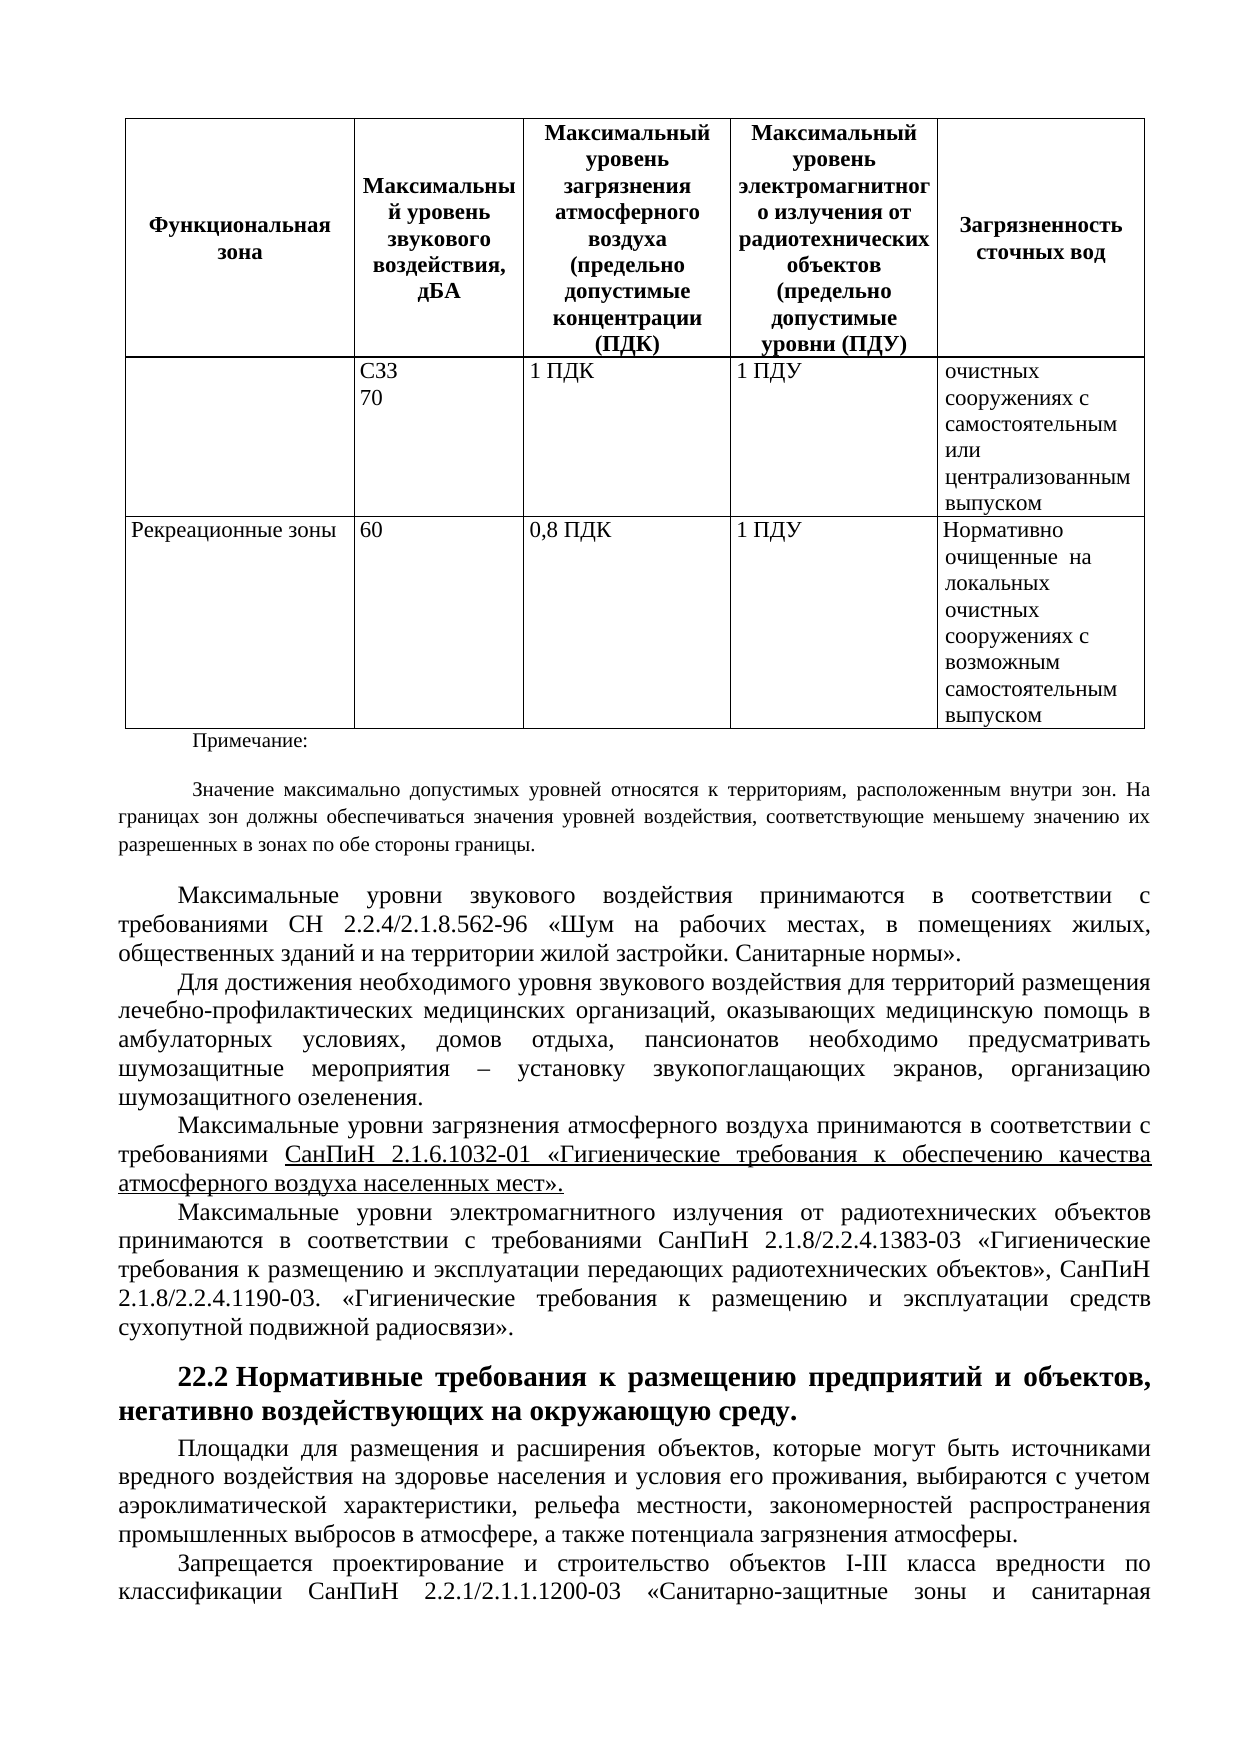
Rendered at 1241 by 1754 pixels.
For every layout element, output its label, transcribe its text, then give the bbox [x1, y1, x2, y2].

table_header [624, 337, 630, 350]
text Максимальные уровни электромагнитного излучения от радиотехнических объектов принимаются в соответствии с требованиями СанПиН 2.1.8/2.2.4.1383-03 «Гигиенические требования к размещению и эксплуатации передающих радиотехнических объектов», СанПиН 2.1.8/2.2.4.1190-03. «Гигиенические требования к размещению и эксплуатации средств сухопутной подвижной радиосвязи». [118, 1197, 1152, 1341]
text Для достижения необходимого уровня звукового воздействия для территорий размещения лечебно-профилактических медицинских организаций, оказывающих медицинскую помощь в амбулаторных условиях, домов отдыха, пансионатов необходимо предусматривать шумозащитные мероприятия – установку звукопоглащающих экранов, организацию шумозащитного озеленения. [118, 967, 1152, 1111]
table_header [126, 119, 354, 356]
text Значение максимально допустимых уровней относятся к территориям, расположенным внутри зон. На границах зон должны обеспечиваться значения уровней воздействия, соответствующие меньшему значению их разрешенных в зонах по обе стороны границы. [118, 777, 1152, 856]
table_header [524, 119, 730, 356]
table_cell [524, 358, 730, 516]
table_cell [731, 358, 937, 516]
text Площадки для размещения и расширения объектов, которые могут быть источниками вредного воздействия на здоровье населения и условия его проживания, выбираются с учетом аэроклиматической характеристики, рельефа местности, закономерностей распространения промышленных выбросов в атмосфере, а также потенциала загрязнения атмосферы. [118, 1433, 1152, 1548]
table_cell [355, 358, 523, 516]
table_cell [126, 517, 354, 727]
text Максимальные уровни звукового воздействия принимаются в соответствии с требованиями СН 2.2.4/2.1.8.562-96 «Шум на рабочих местах, в помещениях жилых, общественных зданий и на территории жилой застройки. Санитарные нормы». [118, 881, 1152, 967]
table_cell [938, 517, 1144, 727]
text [118, 1548, 1152, 1605]
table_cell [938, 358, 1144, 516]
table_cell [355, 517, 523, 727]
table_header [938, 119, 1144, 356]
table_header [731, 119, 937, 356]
text Максимальные уровни загрязнения атмосферного воздуха принимаются в соответствии с требованиями СанПиН 2.1.6.1032-01 «Гигиенические требования к обеспечению качества атмосферного воздуха населенных мест». [118, 1111, 1152, 1197]
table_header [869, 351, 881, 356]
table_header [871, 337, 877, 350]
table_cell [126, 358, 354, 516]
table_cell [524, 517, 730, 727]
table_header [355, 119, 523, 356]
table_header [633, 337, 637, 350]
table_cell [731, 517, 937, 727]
text Примечание: [118, 728, 1152, 752]
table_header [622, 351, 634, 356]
subtitle Нормативные требования к размещению предприятий и объектов, негативно воздействующих на окружающую среду. [118, 1359, 1152, 1426]
